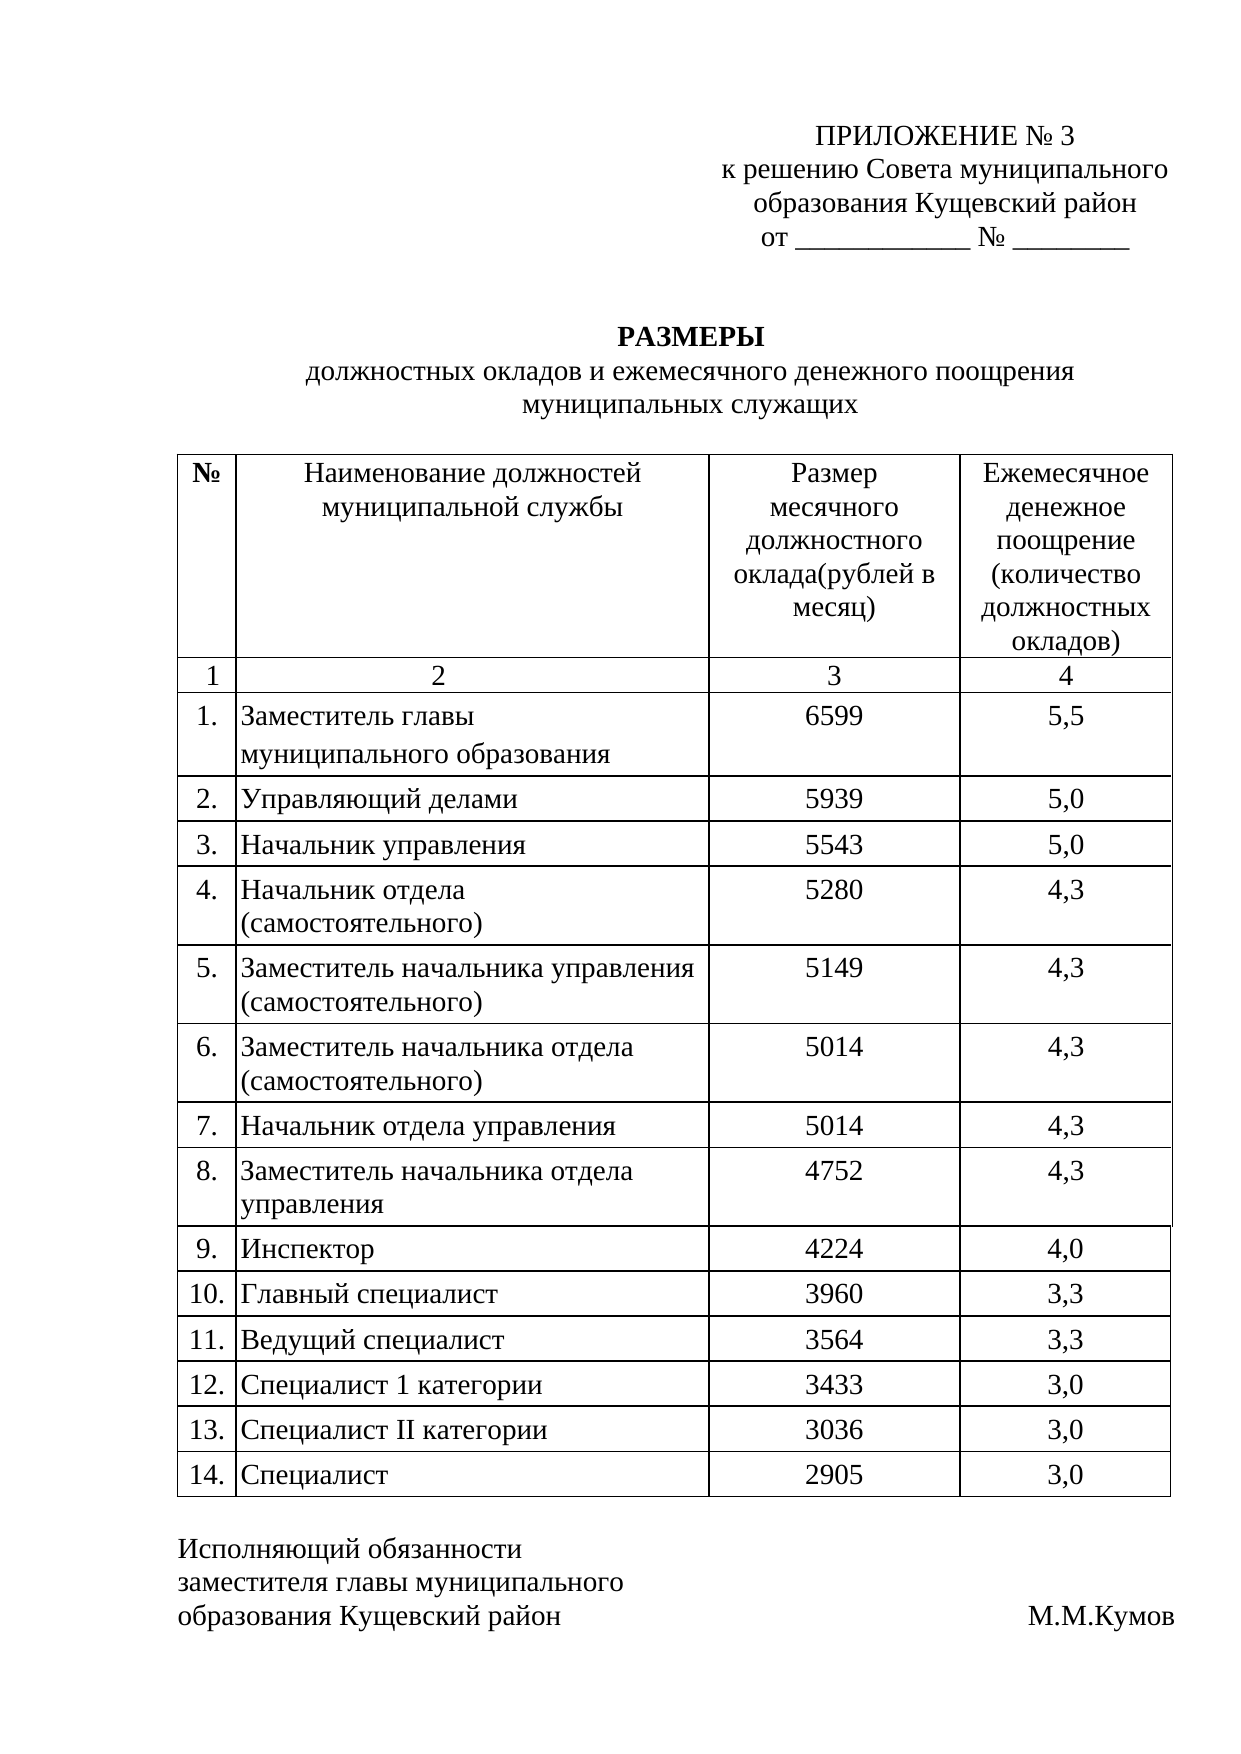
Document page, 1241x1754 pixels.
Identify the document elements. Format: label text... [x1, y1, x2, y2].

table_cell 4,0 [961, 1227, 1170, 1270]
table_cell Управляющий делами [237, 777, 708, 820]
text Исполняющий обязанности [177, 1531, 1181, 1564]
table_cell 5939 [710, 777, 959, 820]
table_cell Инспектор [237, 1227, 708, 1270]
table_cell 6599 [710, 693, 959, 775]
text к решению Совета муниципального образования Кущевский район [709, 152, 1181, 219]
table_cell 3,0 [961, 1452, 1170, 1496]
table_cell 4,3 [961, 1023, 1172, 1101]
table_cell 5149 [710, 946, 959, 1023]
table_cell 5,0 [961, 775, 1172, 820]
table_cell 5,5 [961, 691, 1172, 775]
text заместителя главы муниципального [177, 1564, 1181, 1598]
table_cell 11. [178, 1317, 235, 1360]
table_cell 3036 [710, 1407, 959, 1451]
table_cell 5543 [710, 822, 959, 865]
table_cell 9. [178, 1227, 235, 1270]
table_cell Заместитель начальника отдела (самостоятельного) [237, 1024, 708, 1101]
table_cell Специалист II категории [237, 1407, 708, 1451]
table_cell 3,3 [961, 1317, 1170, 1360]
table_cell 5280 [710, 867, 959, 944]
table_cell Специалист 1 категории [237, 1362, 708, 1405]
text ПРИЛОЖЕНИЕ № 3 [709, 118, 1181, 152]
table_cell 3564 [710, 1317, 959, 1360]
table_cell Начальник управления [237, 822, 708, 865]
table_cell 5014 [710, 1103, 959, 1146]
table_cell Специалист [237, 1452, 708, 1496]
table_cell Главный специалист [237, 1272, 708, 1315]
table_cell 1. [178, 693, 235, 775]
table_cell 13. [178, 1407, 235, 1451]
table_cell 4752 [710, 1148, 959, 1225]
table_cell Начальник отдела управления [237, 1103, 708, 1146]
table_cell 3960 [710, 1272, 959, 1315]
text муниципальных служащих [199, 386, 1181, 420]
text образования Кущевский район М.М.Кумов [177, 1598, 1181, 1631]
table_cell 2 [237, 658, 708, 691]
table_cell 4. [178, 867, 235, 944]
table_cell 3. [178, 822, 235, 865]
table_cell 3,0 [961, 1407, 1170, 1451]
table_cell Заместитель главы муниципального образования [237, 693, 708, 775]
table_header Наименование должностей муниципальной службы [237, 455, 708, 656]
table_header № [178, 455, 235, 656]
table_cell 5014 [710, 1024, 959, 1101]
table_cell 4,3 [961, 1101, 1172, 1146]
table_header Размер месячного должностного оклада(рублей в месяц) [710, 455, 959, 656]
table_cell 10. [178, 1272, 235, 1315]
table_cell 8. [178, 1148, 235, 1225]
table_cell Ведущий специалист [237, 1317, 708, 1360]
table_cell 5. [178, 946, 235, 1023]
text от ____________ № ________ [709, 219, 1181, 252]
table_cell 3,3 [961, 1272, 1170, 1315]
table_cell Заместитель начальника управления (самостоятельного) [237, 946, 708, 1023]
table_cell 6. [178, 1024, 235, 1101]
table_cell 2905 [710, 1452, 959, 1496]
table_cell Начальник отдела (самостоятельного) [237, 867, 708, 944]
table_cell 7. [178, 1103, 235, 1146]
table_cell 4,3 [961, 1146, 1172, 1225]
table_cell 5,0 [961, 820, 1172, 865]
table_cell 2. [178, 777, 235, 820]
table_cell 3,0 [961, 1362, 1170, 1405]
table_cell 4,3 [961, 865, 1172, 944]
table_cell 4 [961, 656, 1172, 691]
table_header Ежемесячное денежное поощрение (количество должностных окладов) [961, 455, 1172, 656]
text должностных окладов и ежемесячного денежного поощрения [199, 353, 1181, 386]
table_cell 3 [710, 658, 959, 691]
table_cell 3433 [710, 1362, 959, 1405]
table_cell 12. [178, 1362, 235, 1405]
text РАЗМЕРЫ [201, 319, 1181, 353]
table_cell 1 [178, 658, 235, 691]
table_cell Заместитель начальника отдела управления [237, 1148, 708, 1225]
table_cell 14. [178, 1452, 235, 1496]
table_cell 4,3 [961, 944, 1172, 1023]
table_cell 4224 [710, 1227, 959, 1270]
